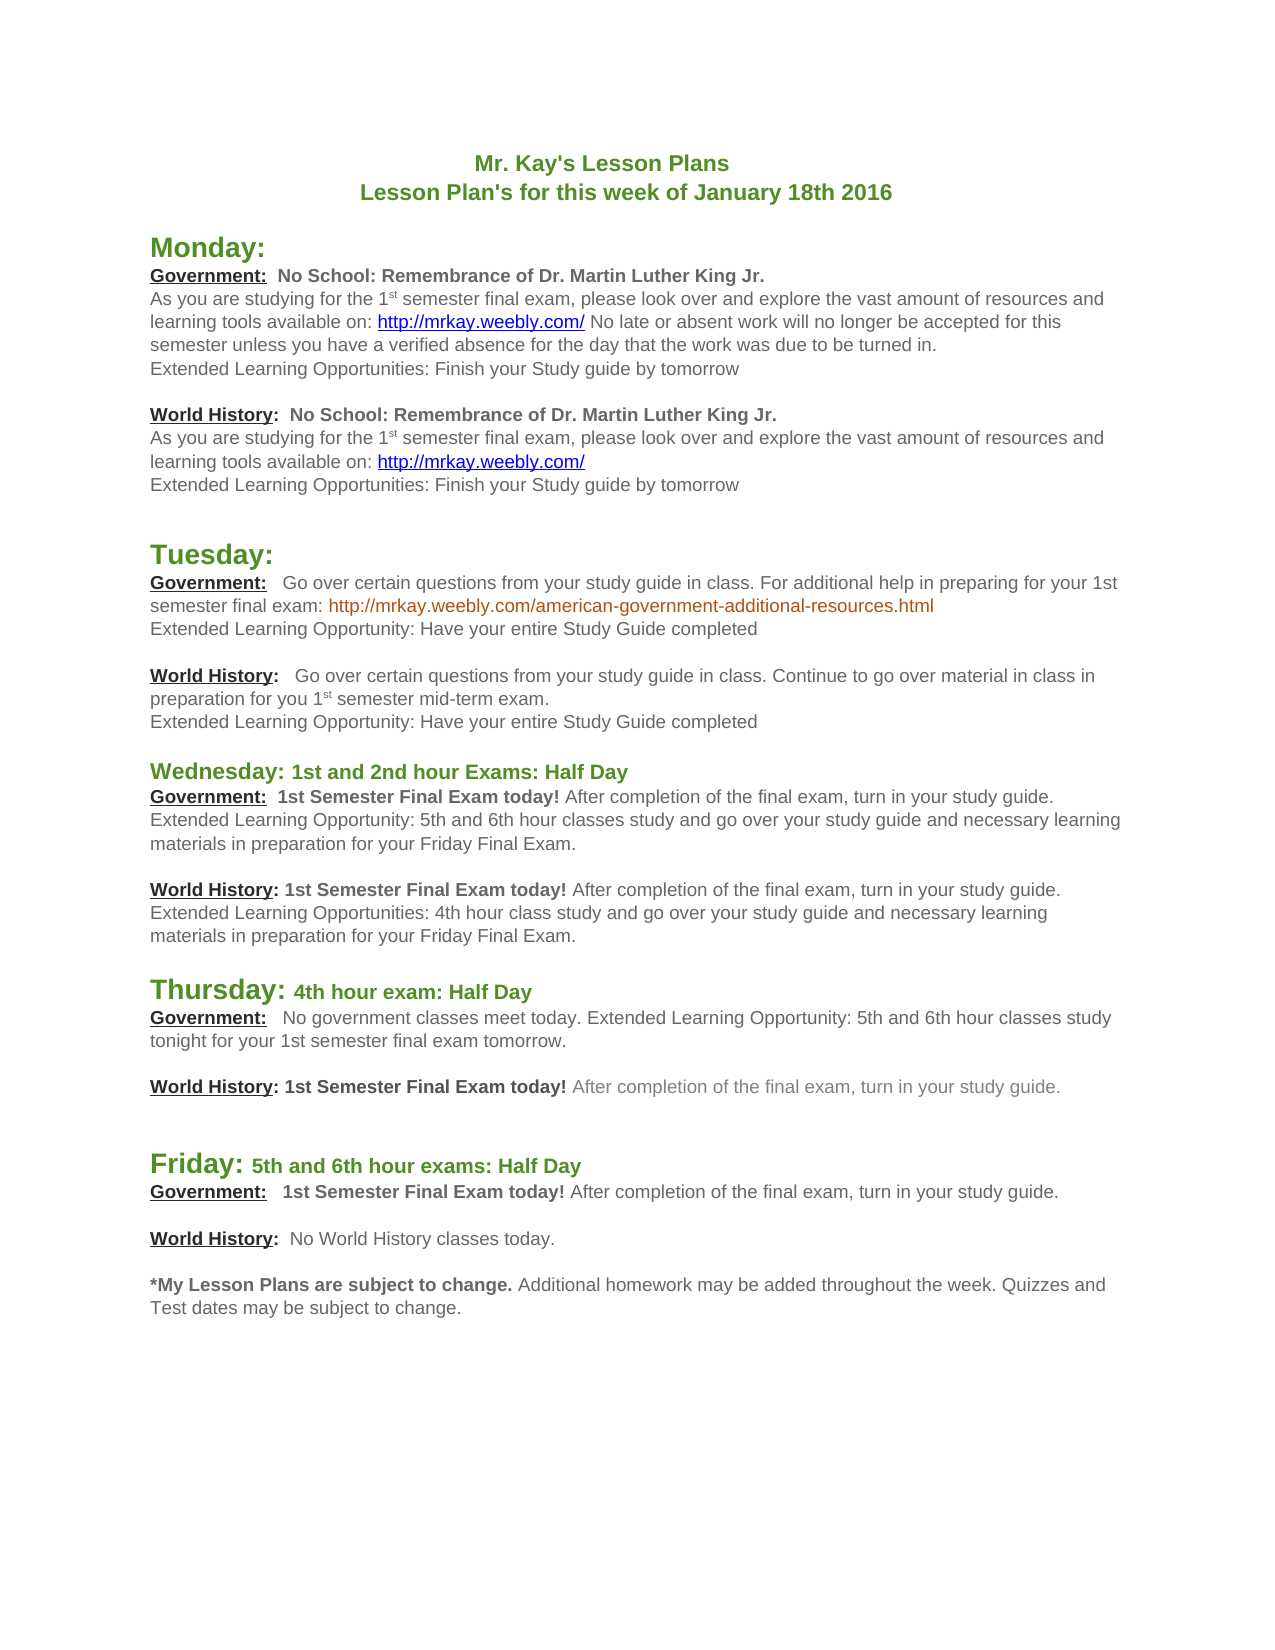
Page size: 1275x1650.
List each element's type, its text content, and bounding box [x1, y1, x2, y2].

text Tuesday: Government: Go over certain questions from your study guide in class. For additional help in preparing for your 1st semester final exam: http://mrkay.weebly.com/american-government-additional-resources.html Extended Learning Opportunity: Have your entire Study Guide completed World History: Go over certain questions from your study guide in class. Continue to go over material in class in preparation for you 1st semester mid-term exam. Extended Learning Opportunity: Have your entire Study Guide completed Wednesday: 1st and 2nd hour Exams: Half Day Government: 1st Semester Final Exam today! After completion of the final exam, turn in your study guide. Extended Learning Opportunity: 5th and 6th hour classes study and go over your study guide and necessary learning materials in preparation for your Friday Final Exam. World History: 1st Semester Final Exam today! After completion of the final exam, turn in your study guide. Extended Learning Opportunities: 4th hour class study and go over your study guide and necessary learning materials in preparation for your Friday Final Exam. Thursday: 4th hour exam: Half Day Government: No government classes meet today. Extended Learning Opportunity: 5th and 6th hour classes study tonight for your 1st semester final exam tomorrow. World History: 1st Semester Final Exam today! After completion of the final exam, turn in your study guide. Friday: 5th and 6th hour exams: Half Day Government: 1st Semester Final Exam today! After completion of the final exam, turn in your study guide. World History: No World History classes today. *My Lesson Plans are subject to change. Additional homework may be added throughout the week. Quizzes and Test dates may be subject to change. [150, 513, 1125, 1319]
text Mr. Kay's Lesson Plans Lesson Plan's for this week of January 18th 2016 Monday: Government: No School: Remembrance of Dr. Martin Luther King Jr. As you are studying for the 1st semester final exam, please look over and explore the vast amount of resources and learning tools available on: http://mrkay.weebly.com/ No late or absent work will no longer be accepted for this semester unless you have a verified absence for the day that the work was due to be turned in. Extended Learning Opportunities: Finish your Study guide by tomorrow World History: No School: Remembrance of Dr. Martin Luther King Jr. As you are studying for the 1st semester final exam, please look over and explore the vast amount of resources and learning tools available on: http://mrkay.weebly.com/ Extended Learning Opportunities: Finish your Study guide by tomorrow [150, 150, 1125, 495]
